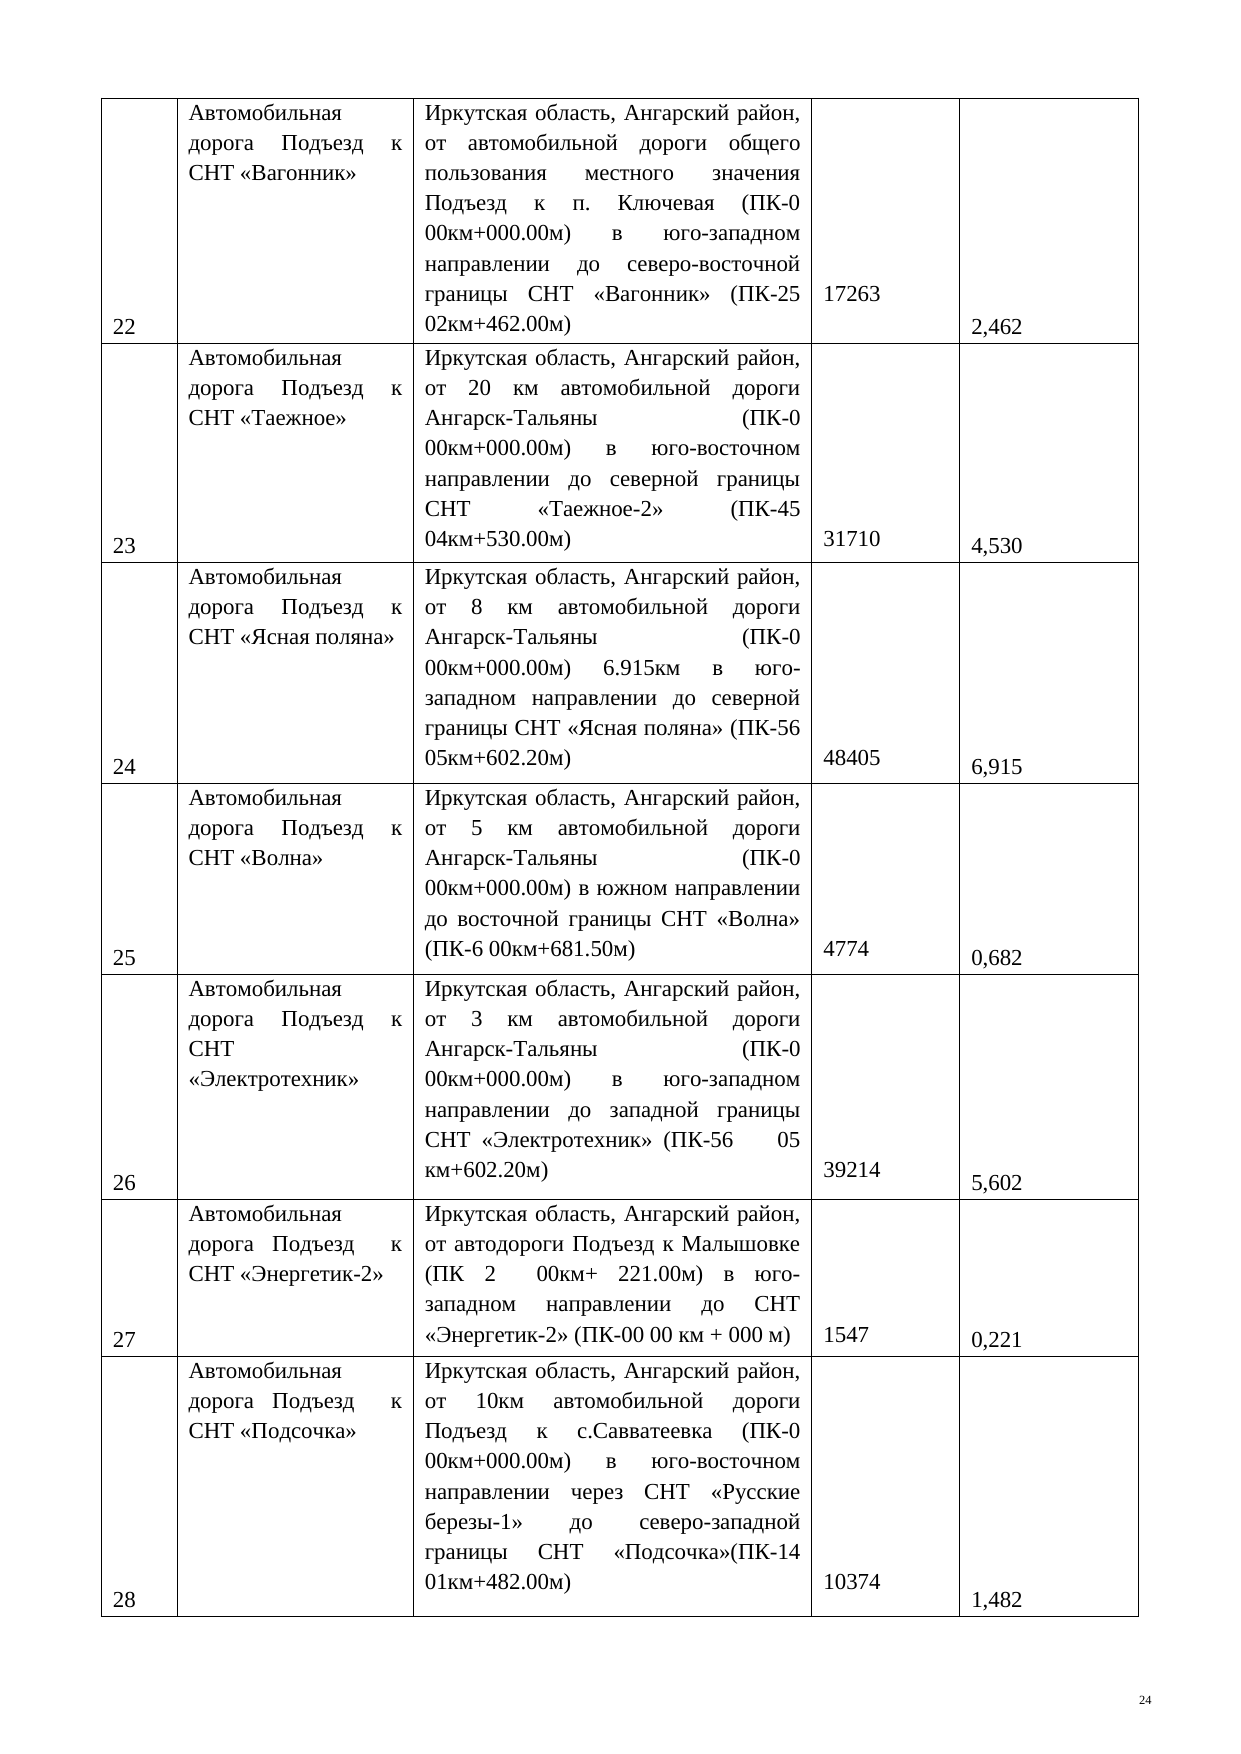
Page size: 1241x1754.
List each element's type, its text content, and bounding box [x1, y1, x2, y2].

table_cell 26 [102, 975, 177, 1199]
table_cell 10374 [812, 1357, 959, 1616]
table_cell 0,682 [960, 784, 1138, 974]
table_cell 24 [102, 563, 177, 783]
table_cell 39214 [812, 975, 959, 1199]
table_cell Автомобильная дорога Подъезд к СНТ «Таежное» [178, 344, 413, 562]
table_cell Иркутская область, Ангарский район, от автодороги Подъезд к Малышовке (ПК 2 00км+ 221.00м) в юго-западном направлении до СНТ «Энергетик-2» (ПК-00 00 км + 000 м) [414, 1200, 811, 1356]
table_cell 23 [102, 344, 177, 562]
table_cell 4774 [812, 784, 959, 974]
table_cell 22 [102, 99, 177, 343]
table_cell 28 [102, 1357, 177, 1616]
table_cell 0,221 [960, 1200, 1138, 1356]
table_cell Иркутская область, Ангарский район, от автомобильной дороги общего пользования местного значения Подъезд к п. Ключевая (ПК-0 00км+000.00м) в юго-западном направлении до северо-восточной границы СНТ «Вагонник» (ПК-25 02км+462.00м) [414, 99, 811, 343]
table_cell Автомобильная дорога Подъезд к СНТ «Вагонник» [178, 99, 413, 343]
table_cell Автомобильная дорога Подъезд к СНТ «Волна» [178, 784, 413, 974]
table_cell 48405 [812, 563, 959, 783]
table_cell Автомобильная дорога Подъезд к СНТ «Ясная поляна» [178, 563, 413, 783]
table_cell Иркутская область, Ангарский район, от 20 км автомобильной дороги Ангарск-Тальяны (ПК-0 00км+000.00м) в юго-восточном направлении до северной границы СНТ «Таежное-2» (ПК-45 04км+530.00м) [414, 344, 811, 562]
table_cell Автомобильная дорога Подъезд к СНТ «Подсочка» [178, 1357, 413, 1616]
table_cell Автомобильная дорога Подъезд к СНТ «Энергетик-2» [178, 1200, 413, 1356]
table_cell 1547 [812, 1200, 959, 1356]
table_cell 5,602 [960, 975, 1138, 1199]
table_cell Иркутская область, Ангарский район, от 10км автомобильной дороги Подъезд к с.Савватеевка (ПК-0 00км+000.00м) в юго-восточном направлении через СНТ «Русские березы-1» до северо-западной границы СНТ «Подсочка»(ПК-14 01км+482.00м) [414, 1357, 811, 1616]
table_cell Автомобильная дорога Подъезд к СНТ «Электротехник» [178, 975, 413, 1199]
table_cell 6,915 [960, 563, 1138, 783]
table_cell 1,482 [960, 1357, 1138, 1616]
table_cell 4,530 [960, 344, 1138, 562]
table_cell 17263 [812, 99, 959, 343]
table_cell 27 [102, 1200, 177, 1356]
table_cell Иркутская область, Ангарский район, от 3 км автомобильной дороги Ангарск-Тальяны (ПК-0 00км+000.00м) в юго-западном направлении до западной границы СНТ «Электротехник» (ПК-56 05 км+602.20м) [414, 975, 811, 1199]
table_cell 31710 [812, 344, 959, 562]
table_cell 2,462 [960, 99, 1138, 343]
table_cell Иркутская область, Ангарский район, от 8 км автомобильной дороги Ангарск-Тальяны (ПК-0 00км+000.00м) 6.915км в юго-западном направлении до северной границы СНТ «Ясная поляна» (ПК-56 05км+602.20м) [414, 563, 811, 783]
table_cell 25 [102, 784, 177, 974]
table_cell Иркутская область, Ангарский район, от 5 км автомобильной дороги Ангарск-Тальяны (ПК-0 00км+000.00м) в южном направлении до восточной границы СНТ «Волна» (ПК-6 00км+681.50м) [414, 784, 811, 974]
